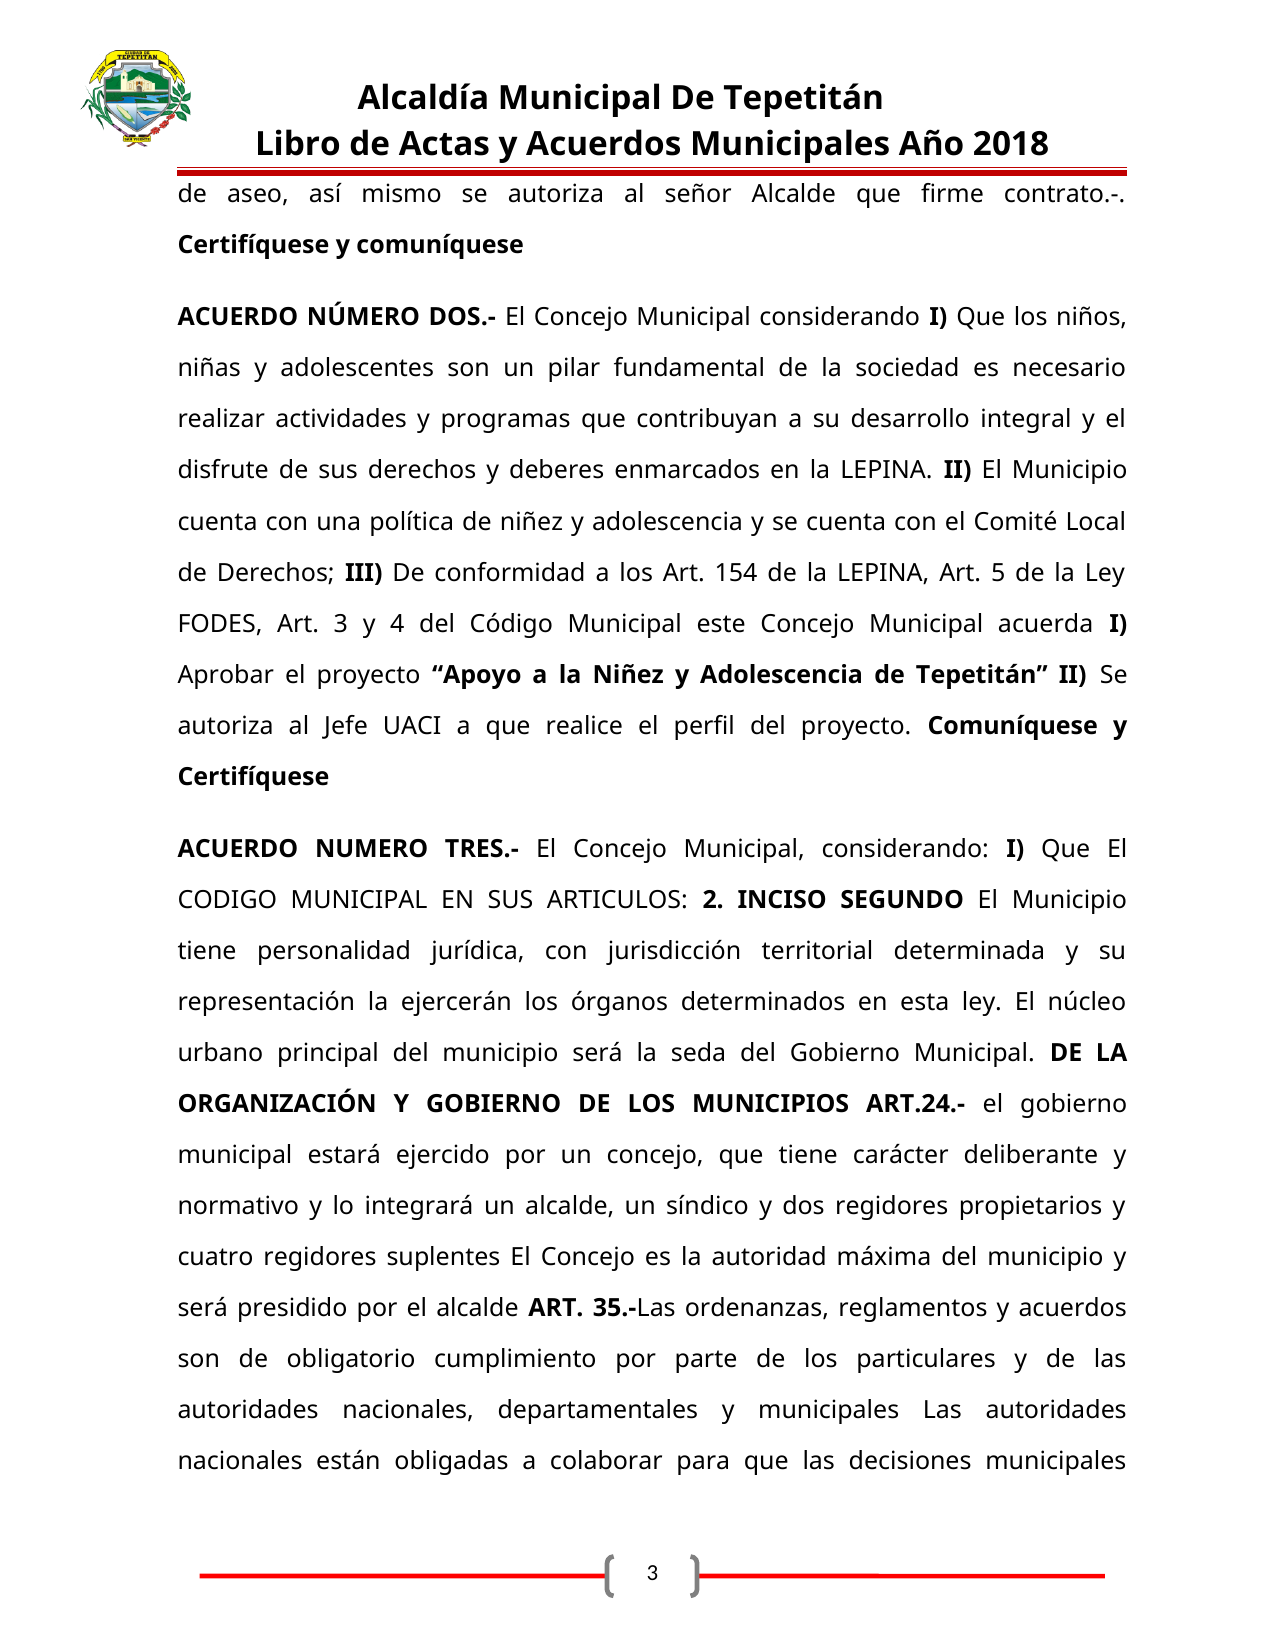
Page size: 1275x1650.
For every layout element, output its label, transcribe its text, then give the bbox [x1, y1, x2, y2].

text ACUERDO NÚMERO DOS.- El Concejo Municipal considerando I) Que los niños, niñas y adolescentes son un pilar fundamental de la sociedad es necesario realizar actividades y programas que contribuyan a su desarrollo integral y el disfrute de sus derechos y deberes enmarcados en la LEPINA. II) El Municipio cuenta con una política de niñez y adolescencia y se cuenta con el Comité Local de Derechos; III) De conformidad a los Art. 154 de la LEPINA, Art. 5 de la Ley FODES, Art. 3 y 4 del Código Municipal este Concejo Municipal acuerda I) Aprobar el proyecto “Apoyo a la Niñez y Adolescencia de Tepetitán” II) Se autoriza al Jefe UACI a que realice el perfil del proyecto. Comuníquese y Certifíquese [177, 299, 1127, 792]
picture [79, 50, 191, 147]
